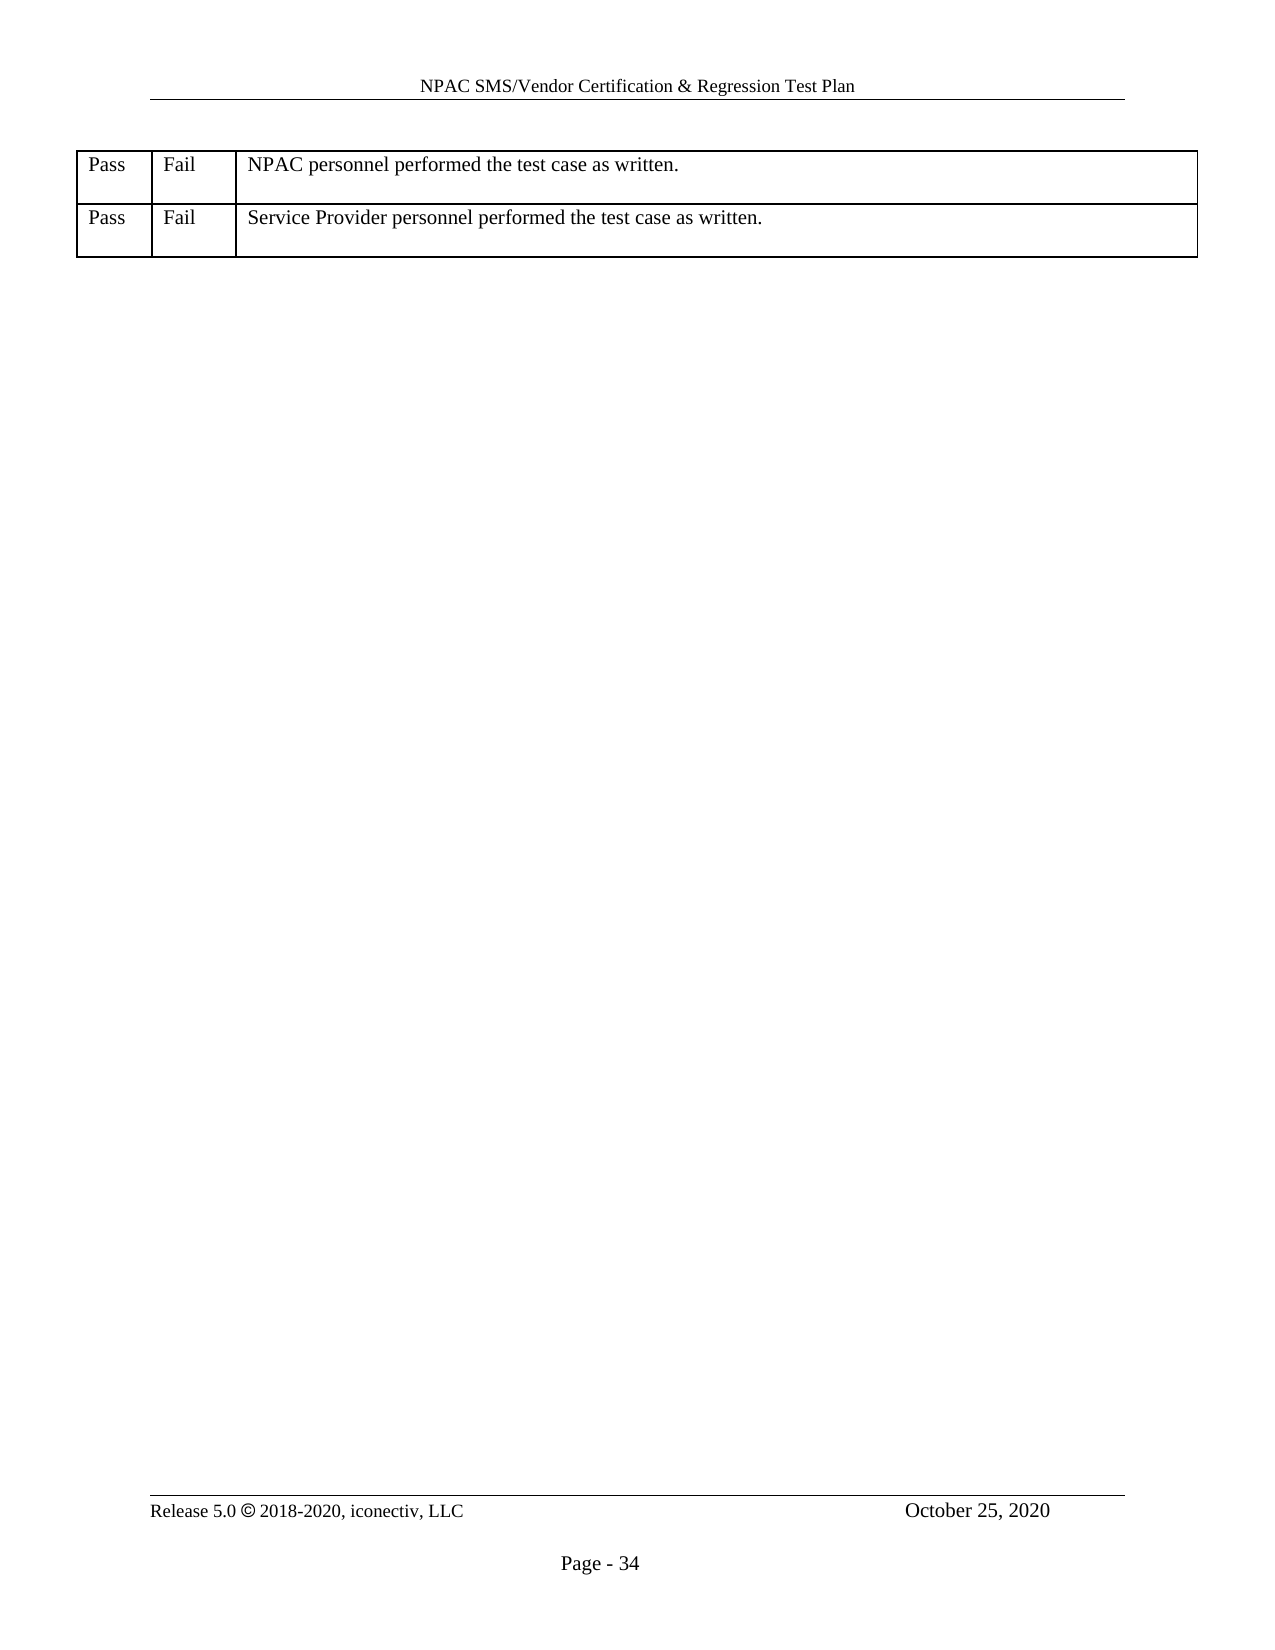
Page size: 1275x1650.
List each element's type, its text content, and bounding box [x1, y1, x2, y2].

table_cell Pass [78, 152, 151, 203]
table_cell Fail [153, 205, 235, 256]
table_cell Pass [78, 205, 151, 256]
table_cell NPAC personnel performed the test case as written. [237, 152, 1197, 203]
table_cell Fail [153, 152, 235, 203]
table_cell Service Provider personnel performed the test case as written. [237, 205, 1197, 256]
